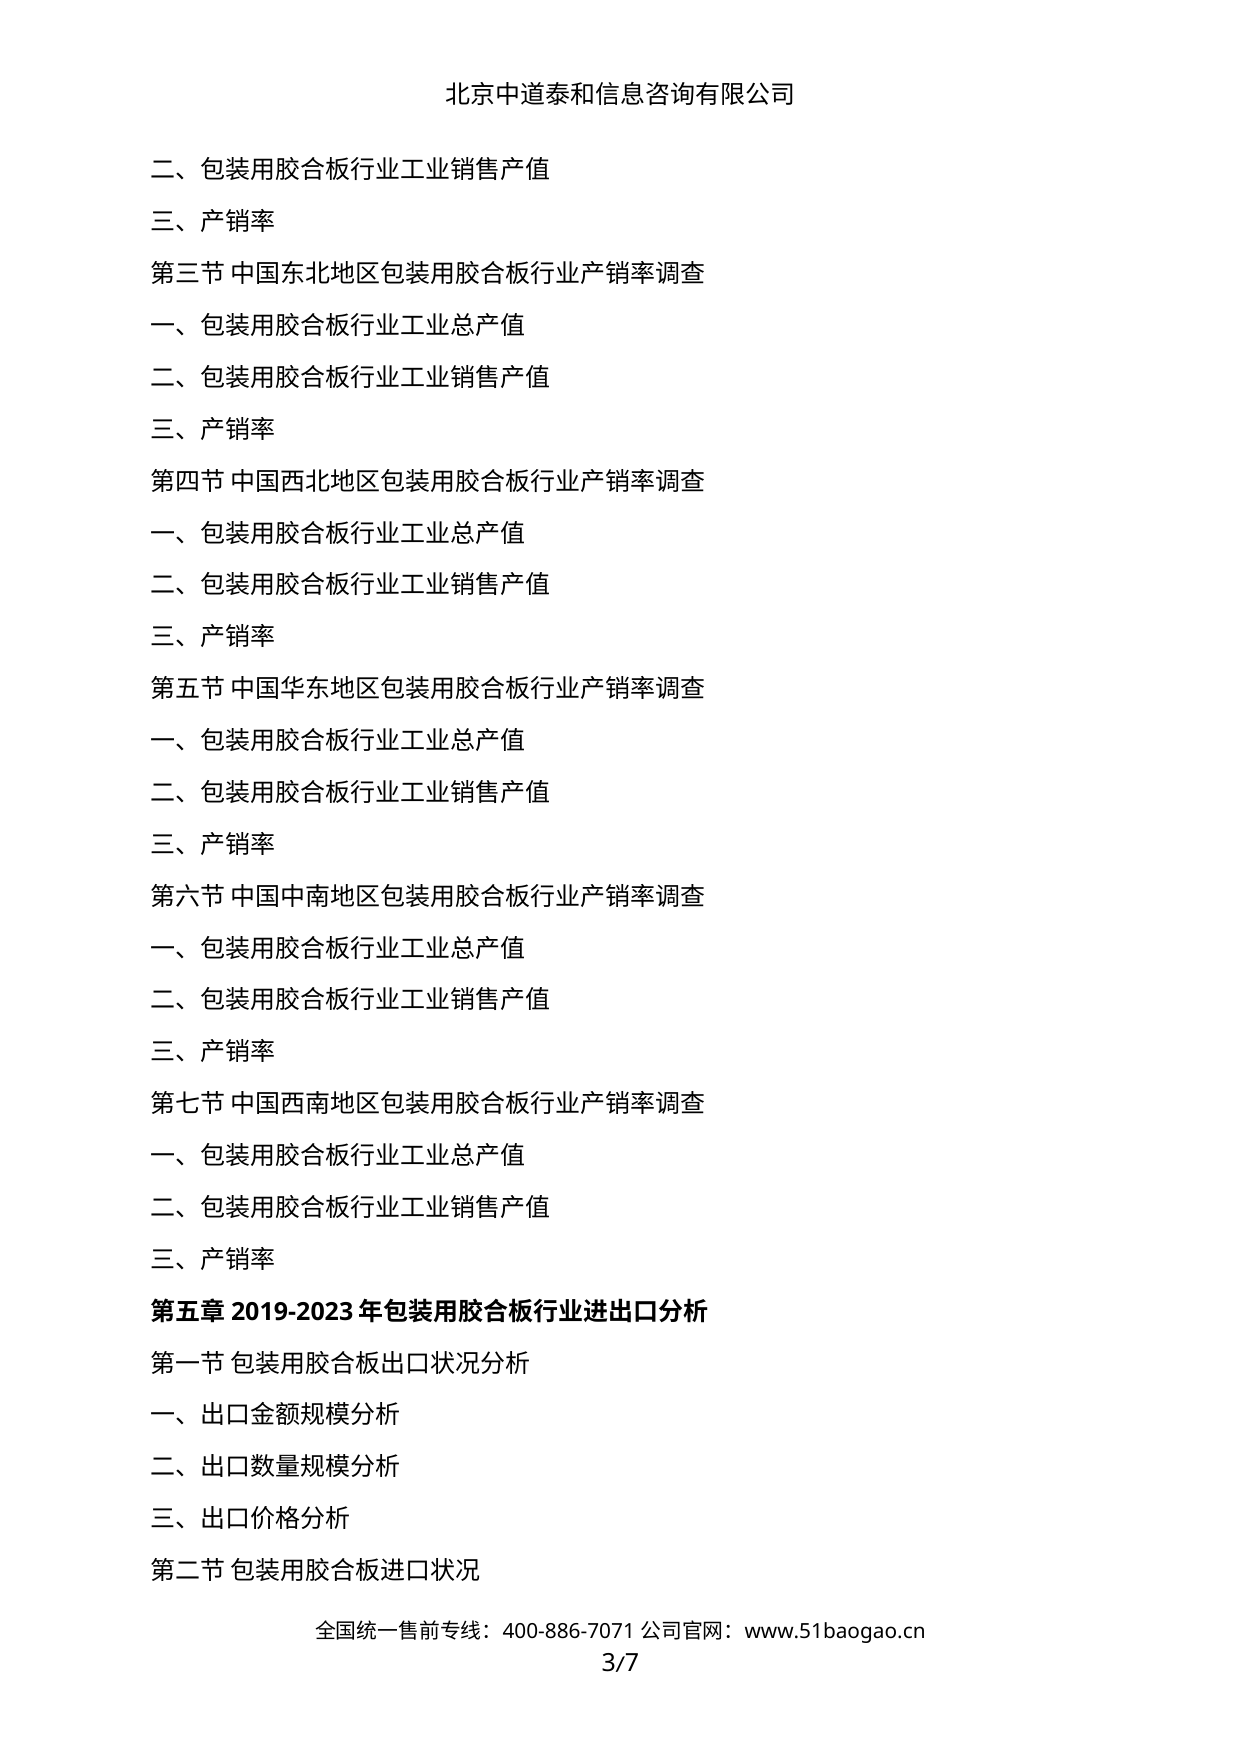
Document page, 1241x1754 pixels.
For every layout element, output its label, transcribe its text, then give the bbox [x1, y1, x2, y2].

text 三、产销率 [150, 617, 1090, 653]
text 二、包装用胶合板行业工业销售产值 [150, 772, 1090, 809]
text 三、产销率 [150, 824, 1090, 861]
text 一、包装用胶合板行业工业总产值 [150, 513, 1090, 549]
text 二、包装用胶合板行业工业销售产值 [150, 1187, 1090, 1224]
text 二、包装用胶合板行业工业销售产值 [150, 565, 1090, 601]
text 第四节 中国西北地区包装用胶合板行业产销率调查 [150, 461, 1090, 497]
text 一、包装用胶合板行业工业总产值 [150, 721, 1090, 757]
text 三、产销率 [150, 409, 1090, 446]
text 一、包装用胶合板行业工业总产值 [150, 1136, 1090, 1172]
text 第七节 中国西南地区包装用胶合板行业产销率调查 [150, 1084, 1090, 1120]
text 三、产销率 [150, 1239, 1090, 1276]
text 三、产销率 [150, 202, 1090, 238]
text 二、包装用胶合板行业工业销售产值 [150, 357, 1090, 394]
text 二、出口数量规模分析 [150, 1447, 1090, 1483]
text 二、包装用胶合板行业工业销售产值 [150, 980, 1090, 1016]
text 三、出口价格分析 [150, 1499, 1090, 1535]
text 一、包装用胶合板行业工业总产值 [150, 928, 1090, 964]
text 第三节 中国东北地区包装用胶合板行业产销率调查 [150, 254, 1090, 290]
text 第五章 2019-2023年包装用胶合板行业进出口分析 [150, 1291, 1090, 1327]
text 三、产销率 [150, 1032, 1090, 1068]
text 第五节 中国华东地区包装用胶合板行业产销率调查 [150, 669, 1090, 705]
text 第六节 中国中南地区包装用胶合板行业产销率调查 [150, 876, 1090, 912]
text 第一节 包装用胶合板出口状况分析 [150, 1343, 1090, 1379]
text 一、出口金额规模分析 [150, 1395, 1090, 1431]
text 一、包装用胶合板行业工业总产值 [150, 306, 1090, 342]
text 二、包装用胶合板行业工业销售产值 [150, 150, 1090, 186]
text 第二节 包装用胶合板进口状况 [150, 1551, 1090, 1587]
